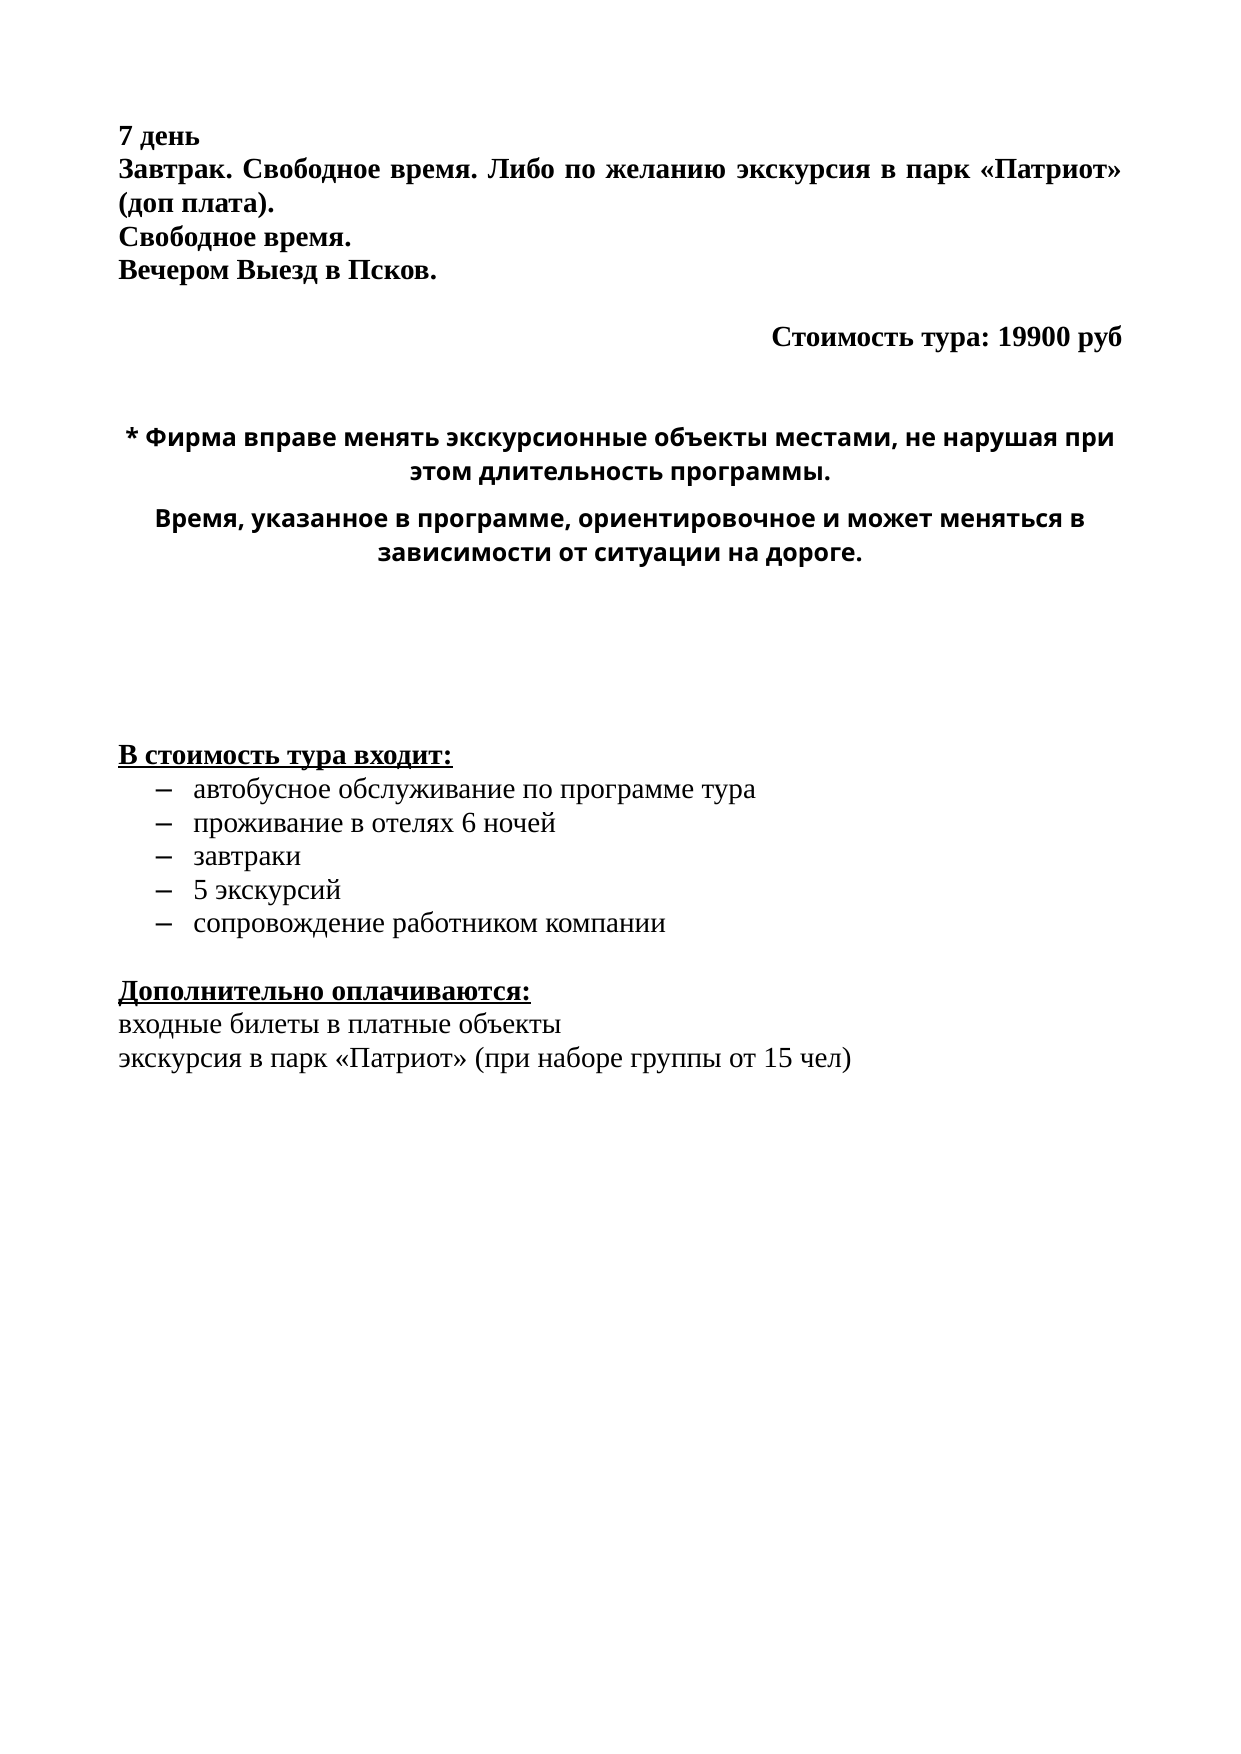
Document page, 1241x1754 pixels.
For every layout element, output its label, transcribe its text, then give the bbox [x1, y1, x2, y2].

text Время, указанное в программе, ориентировочное и может меняться в зависимости от ситуации на дороге. [118, 501, 1122, 569]
text Стоимость тура: 19900 руб [118, 319, 1122, 353]
text входные билеты в платные объекты [118, 1006, 1122, 1040]
list завтраки [156, 838, 1122, 872]
text Дополнительно оплачиваются: [118, 973, 1122, 1006]
list проживание в отелях 6 ночей [156, 805, 1122, 838]
list сопровождение работником компании [156, 906, 1122, 939]
text экскурсия в парк «Патриот» (при наборе группы от 15 чел) [118, 1040, 1122, 1073]
text * Фирма вправе менять экскурсионные объекты местами, не нарушая при этом длительность программы. [118, 420, 1122, 488]
text Завтрак. Свободное время. Либо по желанию экскурсия в парк «Патриот» (доп плата). [118, 152, 1122, 219]
text 7 день [118, 118, 1122, 152]
list 5 экскурсий [156, 872, 1122, 906]
text Вечером Выезд в Псков. [118, 252, 1122, 286]
text Свободное время. [118, 219, 1122, 252]
list автобусное обслуживание по программе тура [156, 771, 1122, 805]
text В стоимость тура входит: [118, 737, 1122, 771]
